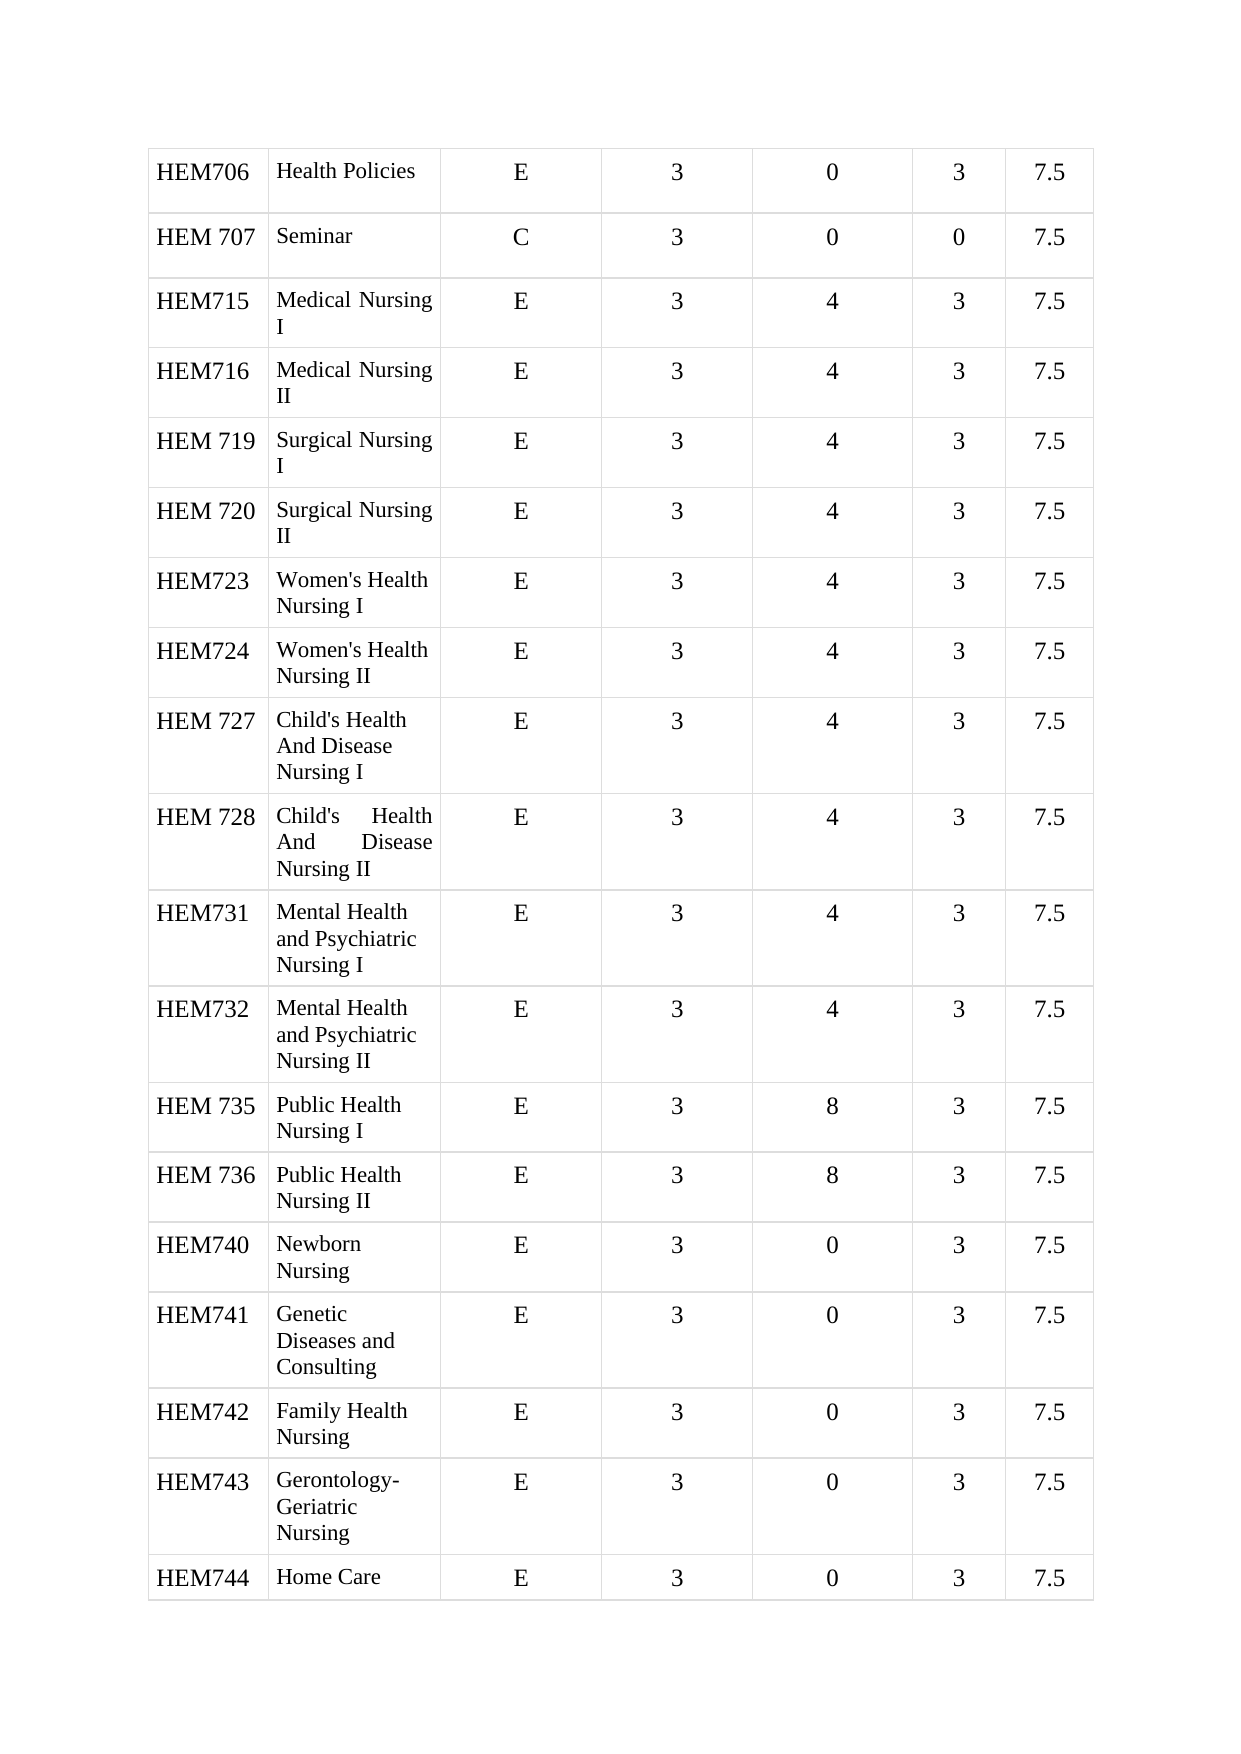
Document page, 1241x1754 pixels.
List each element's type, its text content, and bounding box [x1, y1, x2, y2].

table_cell 3 [913, 149, 1005, 212]
table_cell Mental Health and Psychiatric Nursing II [269, 987, 440, 1081]
table_cell 3 [602, 279, 752, 347]
table_cell Child's Health And Disease Nursing I [269, 698, 440, 793]
table_cell E [441, 279, 601, 347]
table_cell E [441, 1153, 601, 1221]
table_cell HEM744 [149, 1555, 268, 1599]
table_cell HEM732 [149, 987, 268, 1081]
table_cell 3 [602, 1293, 752, 1387]
table_cell 7.5 [1006, 558, 1093, 626]
table_cell E [441, 891, 601, 985]
table_cell 7.5 [1006, 418, 1093, 487]
table_cell 3 [913, 1153, 1005, 1221]
table_cell 4 [753, 794, 912, 889]
table_cell 3 [602, 1083, 752, 1151]
table_cell 3 [913, 794, 1005, 889]
table_cell Surgical Nursing II [269, 488, 440, 557]
table_cell 0 [753, 1459, 912, 1553]
table_cell 3 [913, 279, 1005, 347]
table_cell 3 [602, 149, 752, 212]
table_cell E [441, 628, 601, 696]
table_cell E [441, 698, 601, 793]
table_cell HEM741 [149, 1293, 268, 1387]
table_cell HEM 728 [149, 794, 268, 889]
table_cell HEM742 [149, 1389, 268, 1457]
table_cell 7.5 [1006, 279, 1093, 347]
table_cell E [441, 1293, 601, 1387]
table_cell Medical Nursing I [269, 279, 440, 347]
table_cell E [441, 987, 601, 1081]
table_cell HEM724 [149, 628, 268, 696]
table_cell 7.5 [1006, 488, 1093, 557]
table_cell 3 [913, 987, 1005, 1081]
table_cell 7.5 [1006, 628, 1093, 696]
table_cell 3 [602, 698, 752, 793]
table_cell 7.5 [1006, 1459, 1093, 1553]
table_cell E [441, 418, 601, 487]
table_cell 3 [602, 214, 752, 277]
table_cell HEM740 [149, 1223, 268, 1291]
table_cell 0 [913, 214, 1005, 277]
table_cell HEM715 [149, 279, 268, 347]
table_cell 3 [602, 418, 752, 487]
table_cell HEM731 [149, 891, 268, 985]
table_cell E [441, 558, 601, 626]
table_cell 3 [913, 1223, 1005, 1291]
table_cell E [441, 794, 601, 889]
table_cell Public Health Nursing II [269, 1153, 440, 1221]
table_cell HEM 736 [149, 1153, 268, 1221]
table_cell HEM 735 [149, 1083, 268, 1151]
table_cell 0 [753, 1223, 912, 1291]
table_cell 4 [753, 418, 912, 487]
table_cell 0 [753, 214, 912, 277]
table_cell 3 [602, 987, 752, 1081]
table_cell 3 [913, 1083, 1005, 1151]
table_cell Gerontology-Geriatric Nursing [269, 1459, 440, 1553]
table_cell 7.5 [1006, 794, 1093, 889]
table_cell HEM 720 [149, 488, 268, 557]
table_cell E [441, 149, 601, 212]
table_cell Mental Health and Psychiatric Nursing I [269, 891, 440, 985]
table_cell 7.5 [1006, 987, 1093, 1081]
table_cell 3 [913, 891, 1005, 985]
table_cell 7.5 [1006, 1083, 1093, 1151]
table_cell 7.5 [1006, 1293, 1093, 1387]
table_cell Women's Health Nursing I [269, 558, 440, 626]
table_cell 4 [753, 628, 912, 696]
table_cell 4 [753, 891, 912, 985]
table_cell 7.5 [1006, 149, 1093, 212]
table_cell Women's Health Nursing II [269, 628, 440, 696]
table_cell 3 [913, 1555, 1005, 1599]
table_cell 3 [602, 1555, 752, 1599]
table_cell 3 [602, 628, 752, 696]
table_cell 7.5 [1006, 1153, 1093, 1221]
table_cell Newborn Nursing [269, 1223, 440, 1291]
table_cell Surgical Nursing I [269, 418, 440, 487]
table_cell HEM 719 [149, 418, 268, 487]
table_cell 8 [753, 1153, 912, 1221]
table_cell 3 [913, 1293, 1005, 1387]
table_cell 3 [602, 488, 752, 557]
table_cell 7.5 [1006, 214, 1093, 277]
table_cell 3 [602, 891, 752, 985]
table_cell 3 [913, 418, 1005, 487]
table_cell 0 [753, 1389, 912, 1457]
table_cell 0 [753, 149, 912, 212]
table_cell 3 [913, 348, 1005, 417]
table_cell 3 [602, 1459, 752, 1553]
table_cell Home Care Nursing [269, 1555, 440, 1599]
table_cell 7.5 [1006, 1223, 1093, 1291]
table_cell E [441, 1555, 601, 1599]
table_cell 3 [602, 348, 752, 417]
table_cell 0 [753, 1555, 912, 1599]
table_cell 3 [913, 1389, 1005, 1457]
table_cell HEM743 [149, 1459, 268, 1553]
table_cell 4 [753, 348, 912, 417]
table_cell 3 [602, 1389, 752, 1457]
table_cell Seminar [269, 214, 440, 277]
table_cell 8 [753, 1083, 912, 1151]
table_cell 7.5 [1006, 348, 1093, 417]
table_cell HEM723 [149, 558, 268, 626]
table_cell E [441, 1083, 601, 1151]
table_cell 4 [753, 279, 912, 347]
table_cell Family Health Nursing [269, 1389, 440, 1457]
table_cell 3 [913, 628, 1005, 696]
table_cell HEM 727 [149, 698, 268, 793]
table_cell HEM716 [149, 348, 268, 417]
table_cell Health Policies [269, 149, 440, 212]
table_cell 7.5 [1006, 1389, 1093, 1457]
table_cell 3 [602, 1153, 752, 1221]
table_cell 0 [753, 1293, 912, 1387]
table_cell HEM 707 [149, 214, 268, 277]
table_cell E [441, 1389, 601, 1457]
table_cell Public Health Nursing I [269, 1083, 440, 1151]
table_cell 4 [753, 698, 912, 793]
table_cell 3 [913, 488, 1005, 557]
table_cell HEM706 [149, 149, 268, 212]
table_cell C [441, 214, 601, 277]
table_cell Medical Nursing II [269, 348, 440, 417]
table_cell Child's Health And Disease Nursing II [269, 794, 440, 889]
table_cell 3 [913, 558, 1005, 626]
table_cell 3 [602, 1223, 752, 1291]
table_cell 3 [602, 794, 752, 889]
table_cell 3 [913, 1459, 1005, 1553]
table_cell 3 [602, 558, 752, 626]
table_cell 7.5 [1006, 1555, 1093, 1599]
table_cell 7.5 [1006, 698, 1093, 793]
table_cell E [441, 1459, 601, 1553]
table_cell 4 [753, 558, 912, 626]
table_cell 7.5 [1006, 891, 1093, 985]
table_cell 4 [753, 987, 912, 1081]
table_cell E [441, 488, 601, 557]
table_cell 4 [753, 488, 912, 557]
table_cell E [441, 1223, 601, 1291]
table_cell E [441, 348, 601, 417]
table_cell Genetic Diseases and Consulting [269, 1293, 440, 1387]
table_cell 3 [913, 698, 1005, 793]
